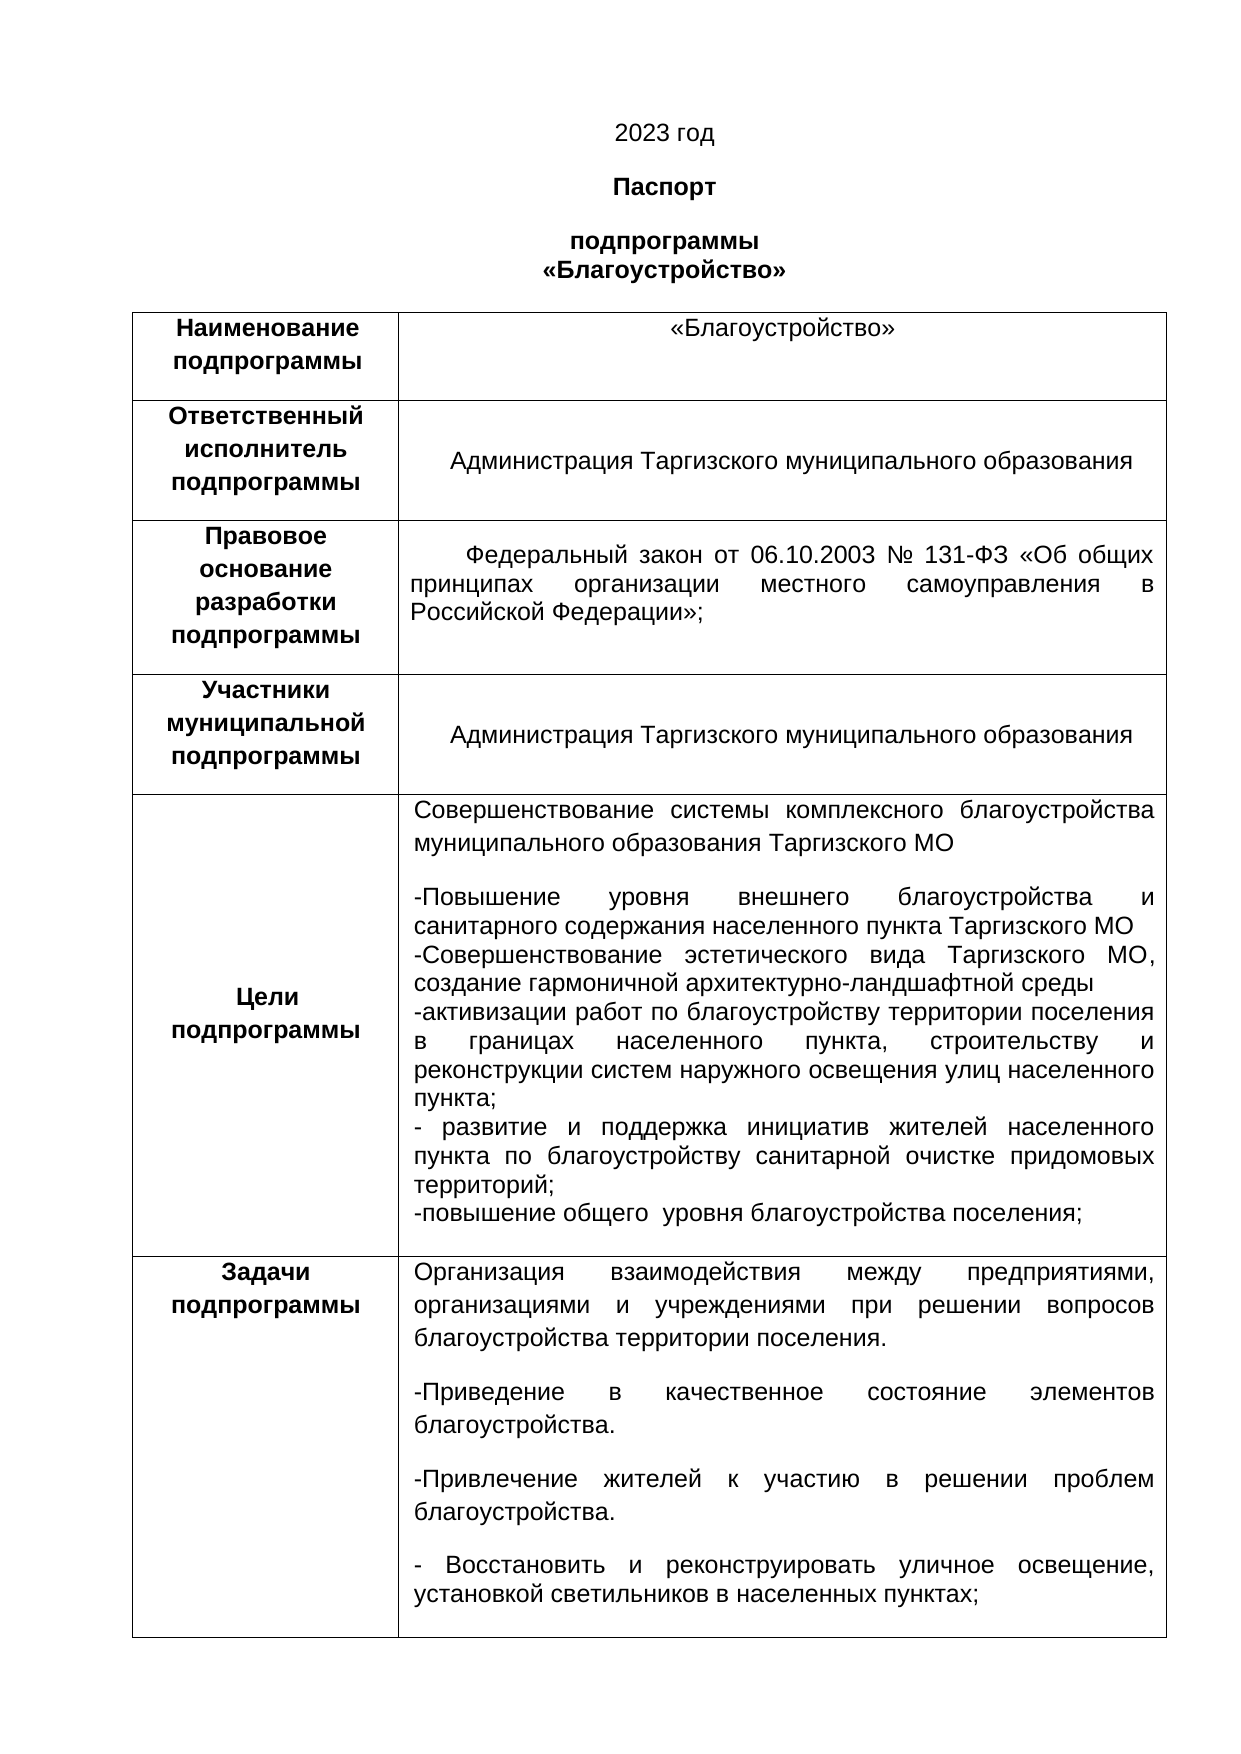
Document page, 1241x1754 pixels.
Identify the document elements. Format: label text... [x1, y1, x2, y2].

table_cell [399, 1257, 1166, 1637]
table_header «Благоустройство» [399, 313, 1166, 399]
table_cell Ответственный исполнитель подпрограммы [133, 401, 398, 520]
table_cell Федеральный закон от 06.10.2003 № 131-ФЗ «Об общих принципах организации местного самоуправления в Российской Федерации»; [399, 521, 1166, 674]
text подпрограммы [177, 226, 1152, 254]
table_header Наименование подпрограммы [133, 313, 398, 399]
table_cell Совершенствование системы комплексного благоустройства муниципального образования Таргизского МО -Повышение уровня внешнего благоустройства и санитарного содержания населенного пункта Таргизского МО -Совершенствование эстетического вида Таргизского МО, создание гармоничной архитектурно-ландшафтной среды -активизации работ по благоустройству территории поселения в границах населенного пункта, строительству и реконструкции систем наружного освещения улиц населенного пункта; - развитие и поддержка инициатив жителей населенного пункта по благоустройству санитарной очистке придомовых территорий; -повышение общего уровня благоустройства поселения; [399, 795, 1166, 1256]
table_cell Правовое основание разработки подпрограммы [133, 521, 398, 674]
text Паспорт [177, 172, 1152, 201]
table_cell Цели подпрограммы [133, 795, 398, 1256]
table_cell Администрация Таргизского муниципального образования [399, 675, 1166, 794]
text «Благоустройство» [177, 254, 1152, 283]
table_cell Задачи подпрограммы [133, 1257, 398, 1637]
table_cell Администрация Таргизского муниципального образования [399, 401, 1166, 520]
table_cell Участники муниципальной подпрограммы [133, 675, 398, 794]
text 2023 год [177, 118, 1152, 147]
